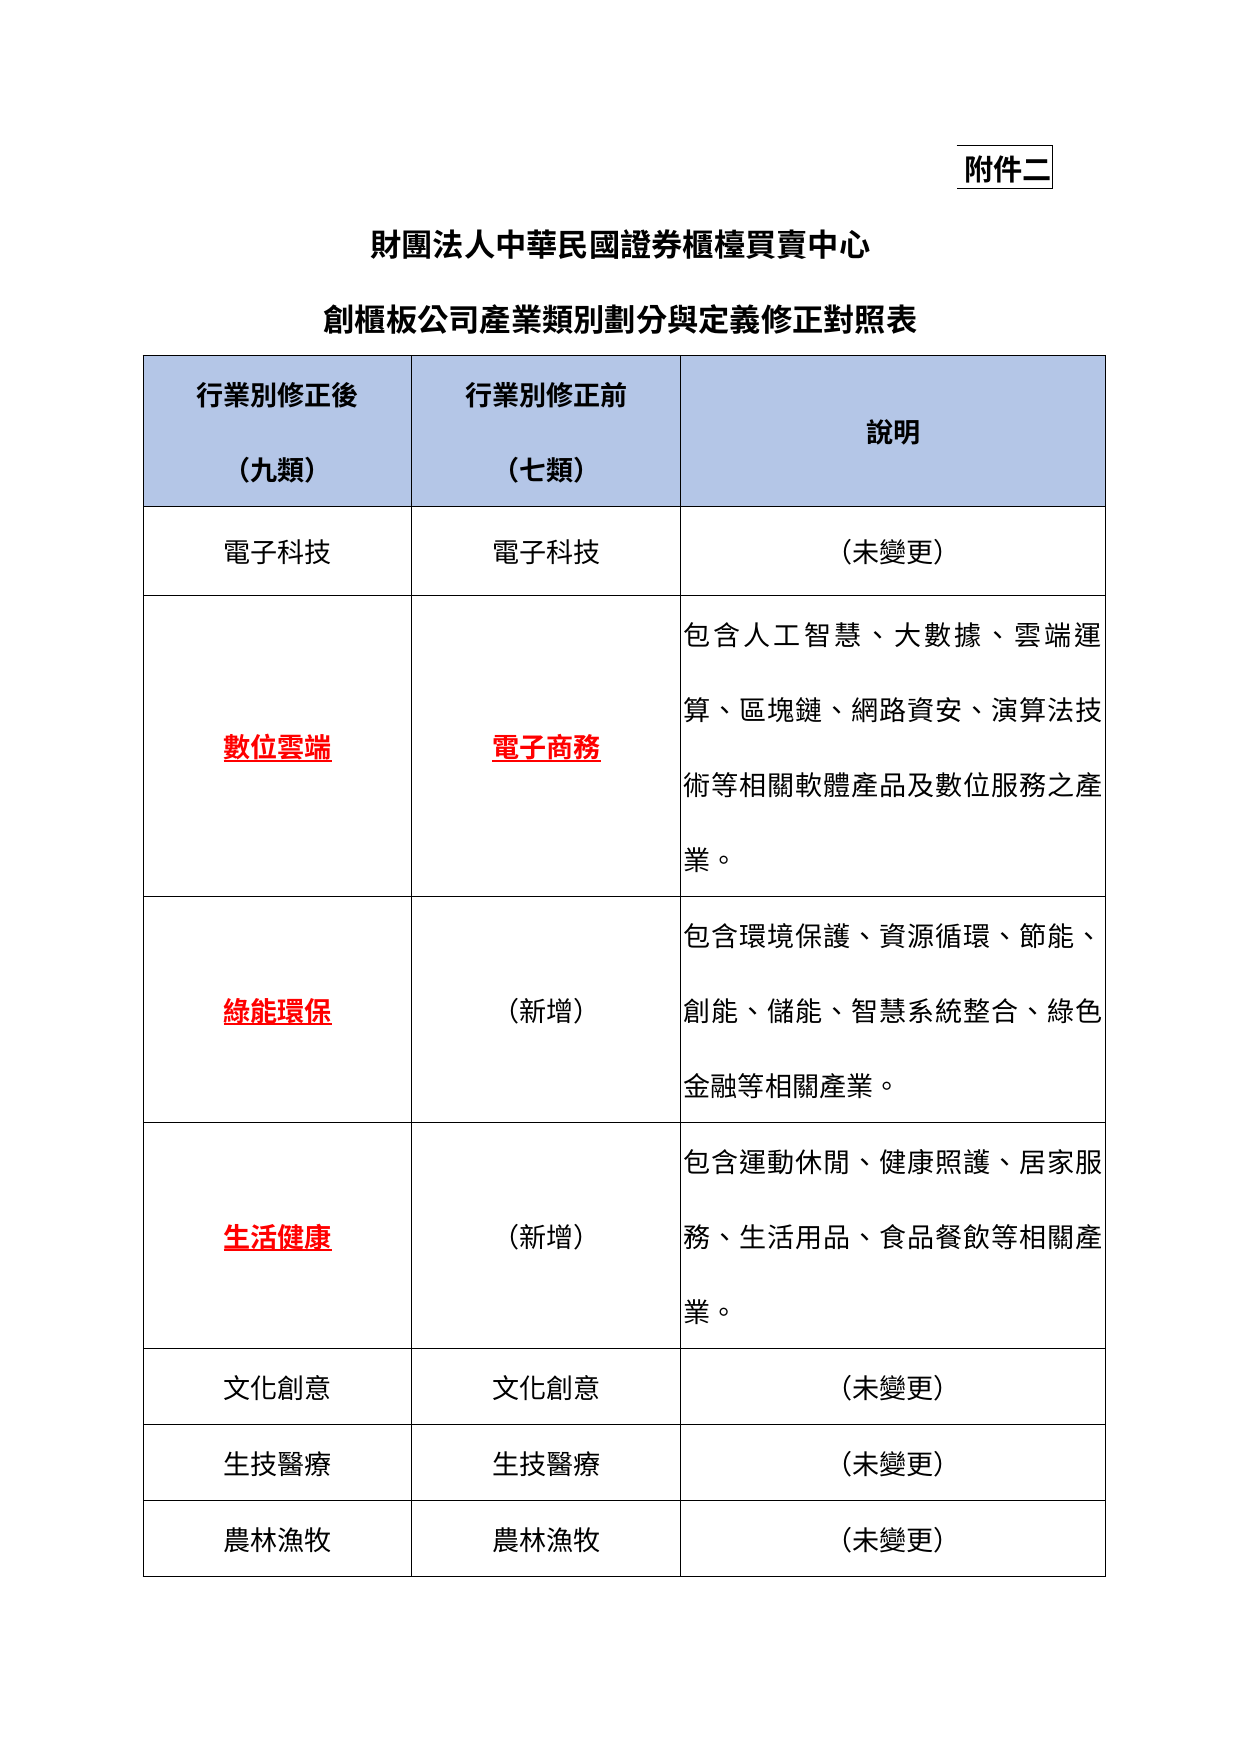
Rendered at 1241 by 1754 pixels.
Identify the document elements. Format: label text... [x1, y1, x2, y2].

table_cell （未變更） [681, 1425, 1105, 1500]
table_cell （新增） [412, 1123, 680, 1348]
table_cell 綠能環保 [144, 897, 411, 1122]
table_cell （未變更） [681, 1501, 1105, 1576]
table_cell 包含運動休閒、健康照護、居家服務、生活用品、食品餐飲等相關產業。 [681, 1123, 1105, 1348]
table_cell 文化創意 [144, 1349, 411, 1424]
table_cell 電子科技 [412, 507, 680, 595]
text 創櫃板公司產業類別劃分與定義修正對照表 [187, 280, 1053, 355]
text 財團法人中華民國證券櫃檯買賣中心 [187, 205, 1053, 280]
table_cell 包含人工智慧、大數據、雲端運算、區塊鏈、網路資安、演算法技術等相關軟體產品及數位服務之產業。 [681, 596, 1105, 896]
table_cell 數位雲端 [144, 596, 411, 896]
table_header 說明 [681, 356, 1105, 506]
table_cell 生技醫療 [412, 1425, 680, 1500]
table_cell 包含環境保護、資源循環、節能、創能、儲能、智慧系統整合、綠色金融等相關產業。 [681, 897, 1105, 1122]
table_header 行業別修正前 （七類） [412, 356, 680, 506]
table_header 行業別修正後 （九類） [144, 356, 411, 506]
table_cell 電子科技 [144, 507, 411, 595]
table_cell 生技醫療 [144, 1425, 411, 1500]
table_cell 農林漁牧 [144, 1501, 411, 1576]
table_cell （未變更） [681, 507, 1105, 595]
table_cell 農林漁牧 [412, 1501, 680, 1576]
table_cell 文化創意 [412, 1349, 680, 1424]
table_cell （未變更） [681, 1349, 1105, 1424]
table_cell 電子商務 [412, 596, 680, 896]
table_cell （新增） [412, 897, 680, 1122]
text 附件二 [187, 130, 1053, 205]
table_cell 生活健康 [144, 1123, 411, 1348]
